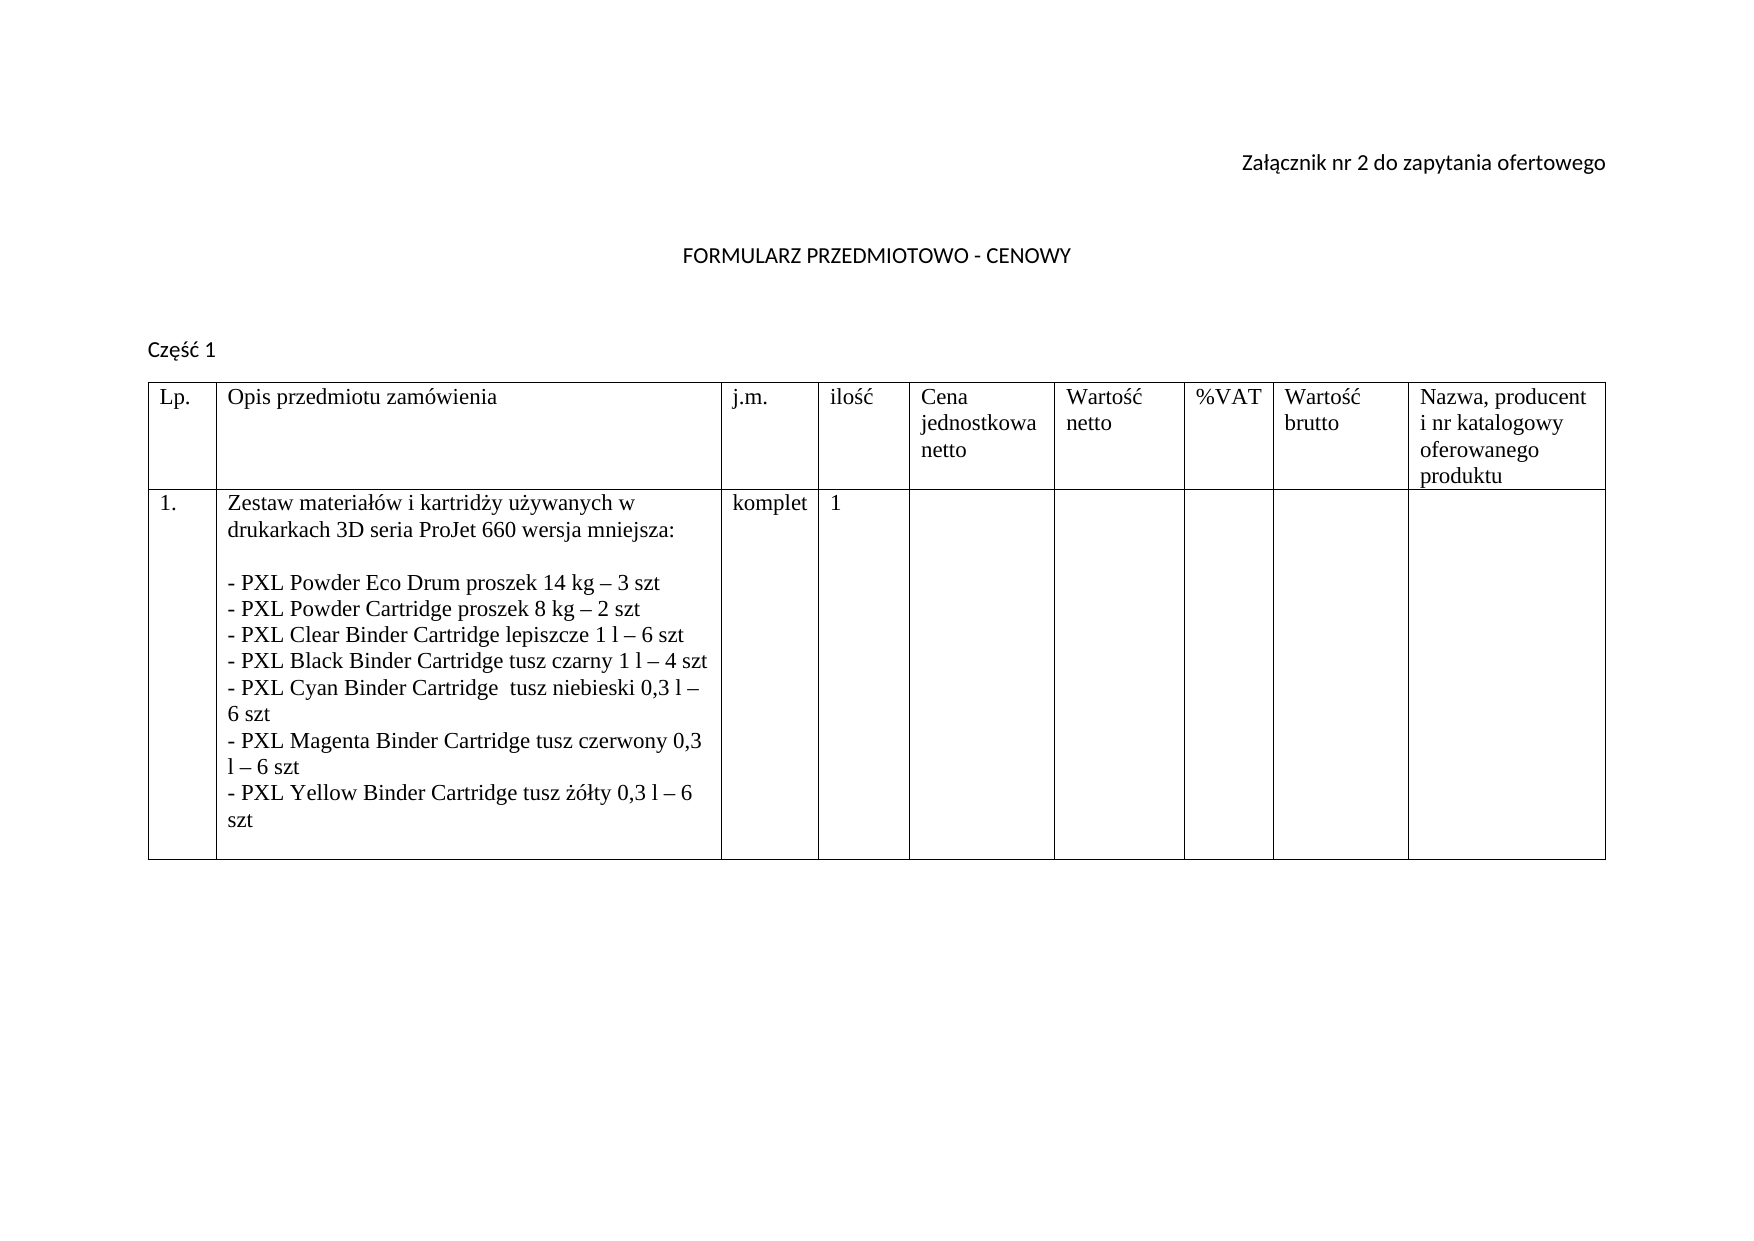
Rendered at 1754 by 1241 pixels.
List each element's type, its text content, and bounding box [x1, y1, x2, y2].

table_header Wartość netto [1055, 383, 1184, 488]
table_cell 1 [819, 490, 909, 858]
table_header ilość [819, 383, 909, 488]
table_header Opis przedmiotu zamówienia [217, 383, 721, 488]
text FORMULARZ PRZEDMIOTOWO - CENOWY [148, 241, 1606, 269]
table_cell [1409, 490, 1605, 858]
table_cell 1. [149, 490, 216, 858]
table_cell [1274, 490, 1408, 858]
table_header Wartość brutto [1274, 383, 1408, 488]
table_header %VAT [1185, 383, 1273, 488]
table_header Nazwa, producent i nr katalogowy oferowanego produktu [1409, 383, 1605, 488]
table_header Lp. [149, 383, 216, 488]
text Część 1 [148, 335, 1606, 363]
table_cell [910, 490, 1054, 858]
table_cell Zestaw materiałów i kartridży używanych w drukarkach 3D seria ProJet 660 wersja mniejsza: - PXL Powder Eco Drum proszek 14 kg – 3 szt - PXL Powder Cartridge proszek 8 kg – 2 szt - PXL Clear Binder Cartridge lepiszcze 1 l – 6 szt - PXL Black Binder Cartridge tusz czarny 1 l – 4 szt - PXL Cyan Binder Cartridge tusz niebieski 0,3 l – 6 szt - PXL Magenta Binder Cartridge tusz czerwony 0,3 l – 6 szt - PXL Yellow Binder Cartridge tusz żółty 0,3 l – 6 szt [217, 490, 721, 858]
table_cell [1185, 490, 1273, 858]
table_header j.m. [722, 383, 818, 488]
table_header Cena jednostkowa netto [910, 383, 1054, 488]
table_cell [1055, 490, 1184, 858]
table_cell komplet [722, 490, 818, 858]
text Załącznik nr 2 do zapytania ofertowego [148, 148, 1606, 176]
